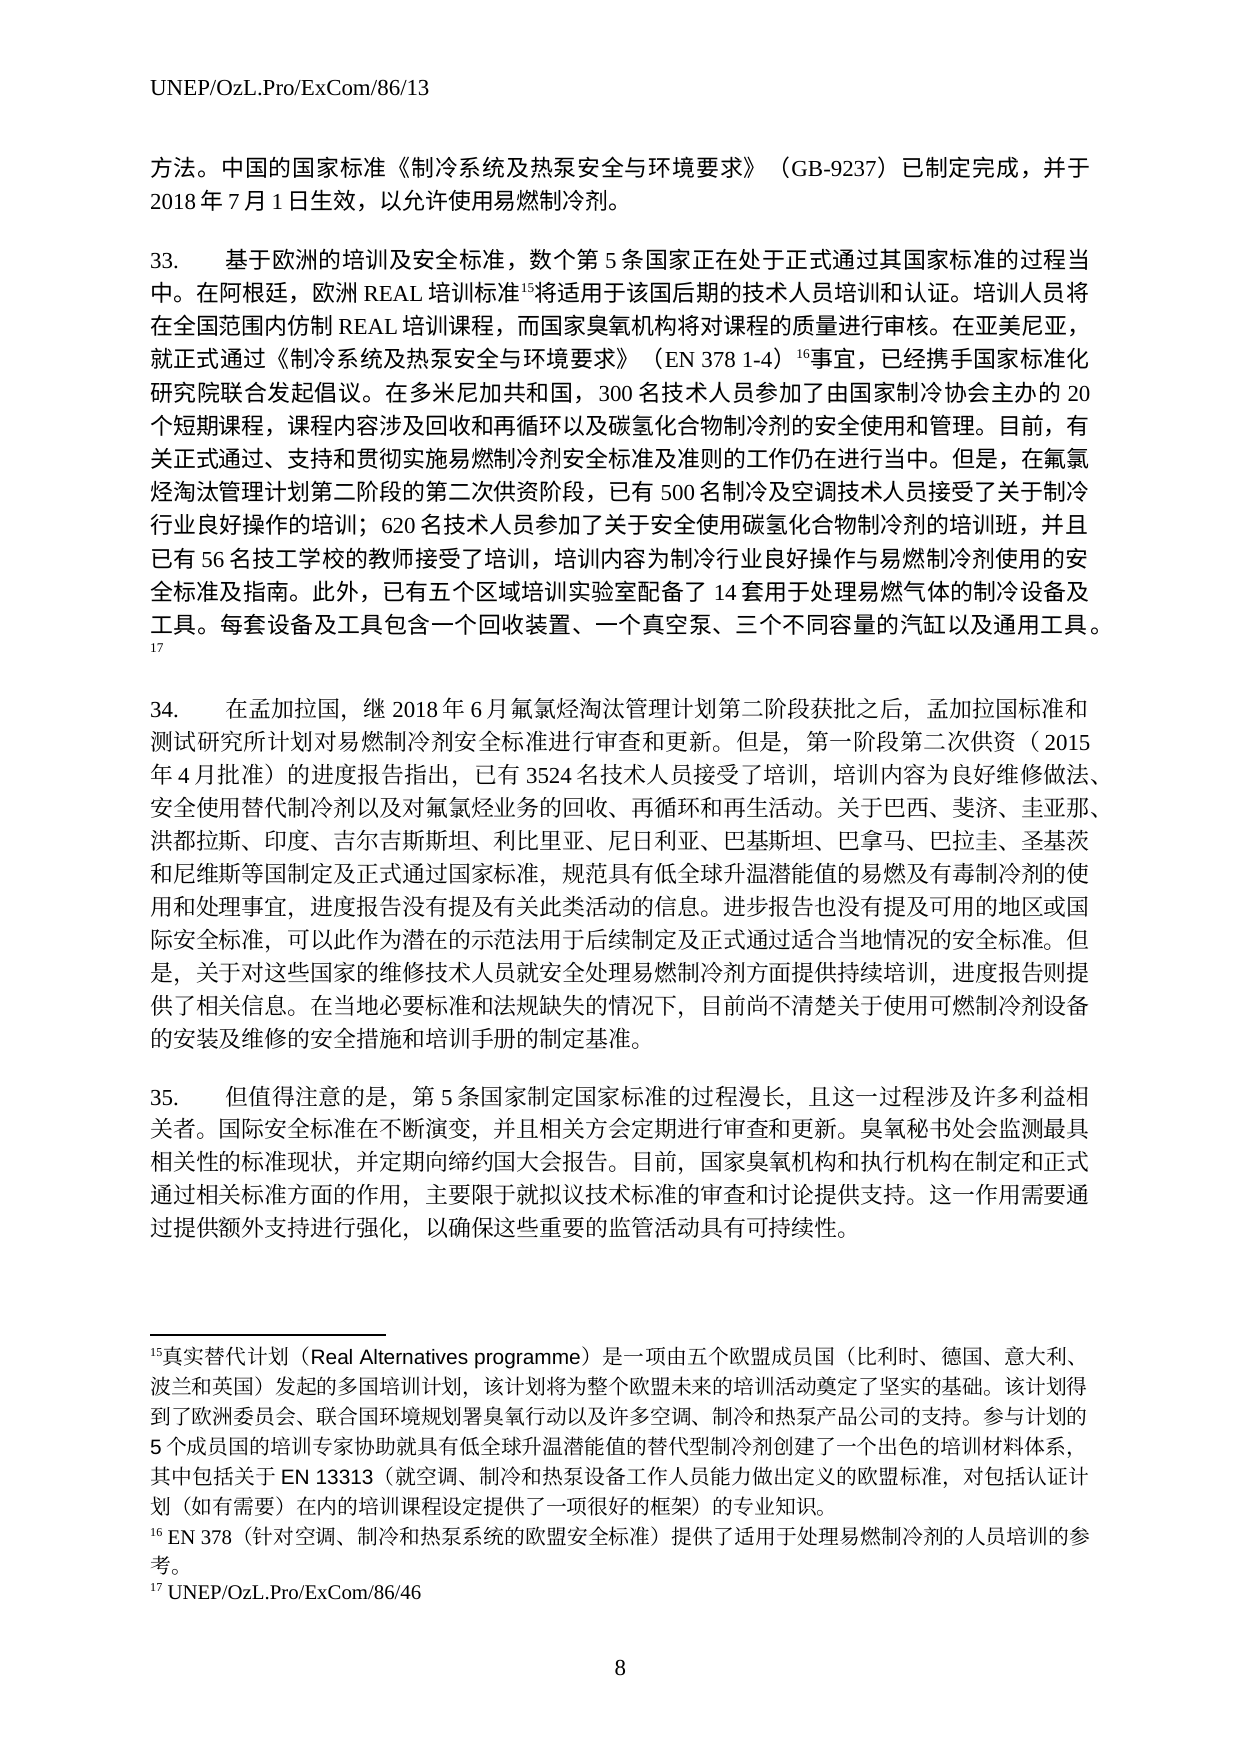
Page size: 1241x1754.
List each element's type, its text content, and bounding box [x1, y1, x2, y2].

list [150, 150, 1090, 216]
list 但值得注意的是，第5条国家制定国家标准的过程漫长，且这一过程涉及许多利益相关者。国际安全标准在不断演变，并且相关方会定期进行审查和更新。臭氧秘书处会监测最具相关性的标准现状，并定期向缔约国大会报告。目前，国家臭氧机构和执行机构在制定和正式通过相关标准方面的作用，主要限于就拟议技术标准的审查和讨论提供支持。这一作用需要通过提供额外支持进行强化，以确保这些重要的监管活动具有可持续性。 [150, 1079, 1090, 1243]
list 在孟加拉国，继2018年6月氟氯烃淘汰管理计划第二阶段获批之后，孟加拉国标准和测试研究所计划对易燃制冷剂安全标准进行审查和更新。但是，第一阶段第二次供资（2015年4月批准）的进度报告指出，已有3524名技术人员接受了培训，培训内容为良好维修做法、安全使用替代制冷剂以及对氟氯烃业务的回收、再循环和再生活动。关于巴西、斐济、圭亚那、洪都拉斯、印度、吉尔吉斯斯坦、利比里亚、尼日利亚、巴基斯坦、巴拿马、巴拉圭、圣基茨和尼维斯等国制定及正式通过国家标准，规范具有低全球升温潜能值的易燃及有毒制冷剂的使用和处理事宜，进度报告没有提及有关此类活动的信息。进步报告也没有提及可用的地区或国际安全标准，可以此作为潜在的示范法用于后续制定及正式通过适合当地情况的安全标准。但是，关于对这些国家的维修技术人员就安全处理易燃制冷剂方面提供持续培训，进度报告则提供了相关信息。在当地必要标准和法规缺失的情况下，目前尚不清楚关于使用可燃制冷剂设备的安装及维修的安全措施和培训手册的制定基准。 [150, 692, 1090, 1054]
list 基于欧洲的培训及安全标准，数个第5条国家正在处于正式通过其国家标准的过程当中。在阿根廷，欧洲REAL培训标准将适用于该国后期的技术人员培训和认证。培训人员将在全国范围内仿制REAL培训课程，而国家臭氧机构将对课程的质量进行审核。在亚美尼亚，就正式通过《制冷系统及热泵安全与环境要求》（EN 378 1-4）事宜，已经携手国家标准化研究院联合发起倡议。在多米尼加共和国，300名技术人员参加了由国家制冷协会主办的20个短期课程，课程内容涉及回收和再循环以及碳氢化合物制冷剂的安全使用和管理。目前，有关正式通过、支持和贯彻实施易燃制冷剂安全标准及准则的工作仍在进行当中。但是，在氟氯烃淘汰管理计划第二阶段的第二次供资阶段，已有500名制冷及空调技术人员接受了关于制冷行业良好操作的培训；620名技术人员参加了关于安全使用碳氢化合物制冷剂的培训班，并且已有56名技工学校的教师接受了培训，培训内容为制冷行业良好操作与易燃制冷剂使用的安全标准及指南。此外，已有五个区域培训实验室配备了14套用于处理易燃气体的制冷设备及工具。每套设备及工具包含一个回收装置、一个真空泵、三个不同容量的汽缸以及通用工具。 [150, 241, 1090, 667]
